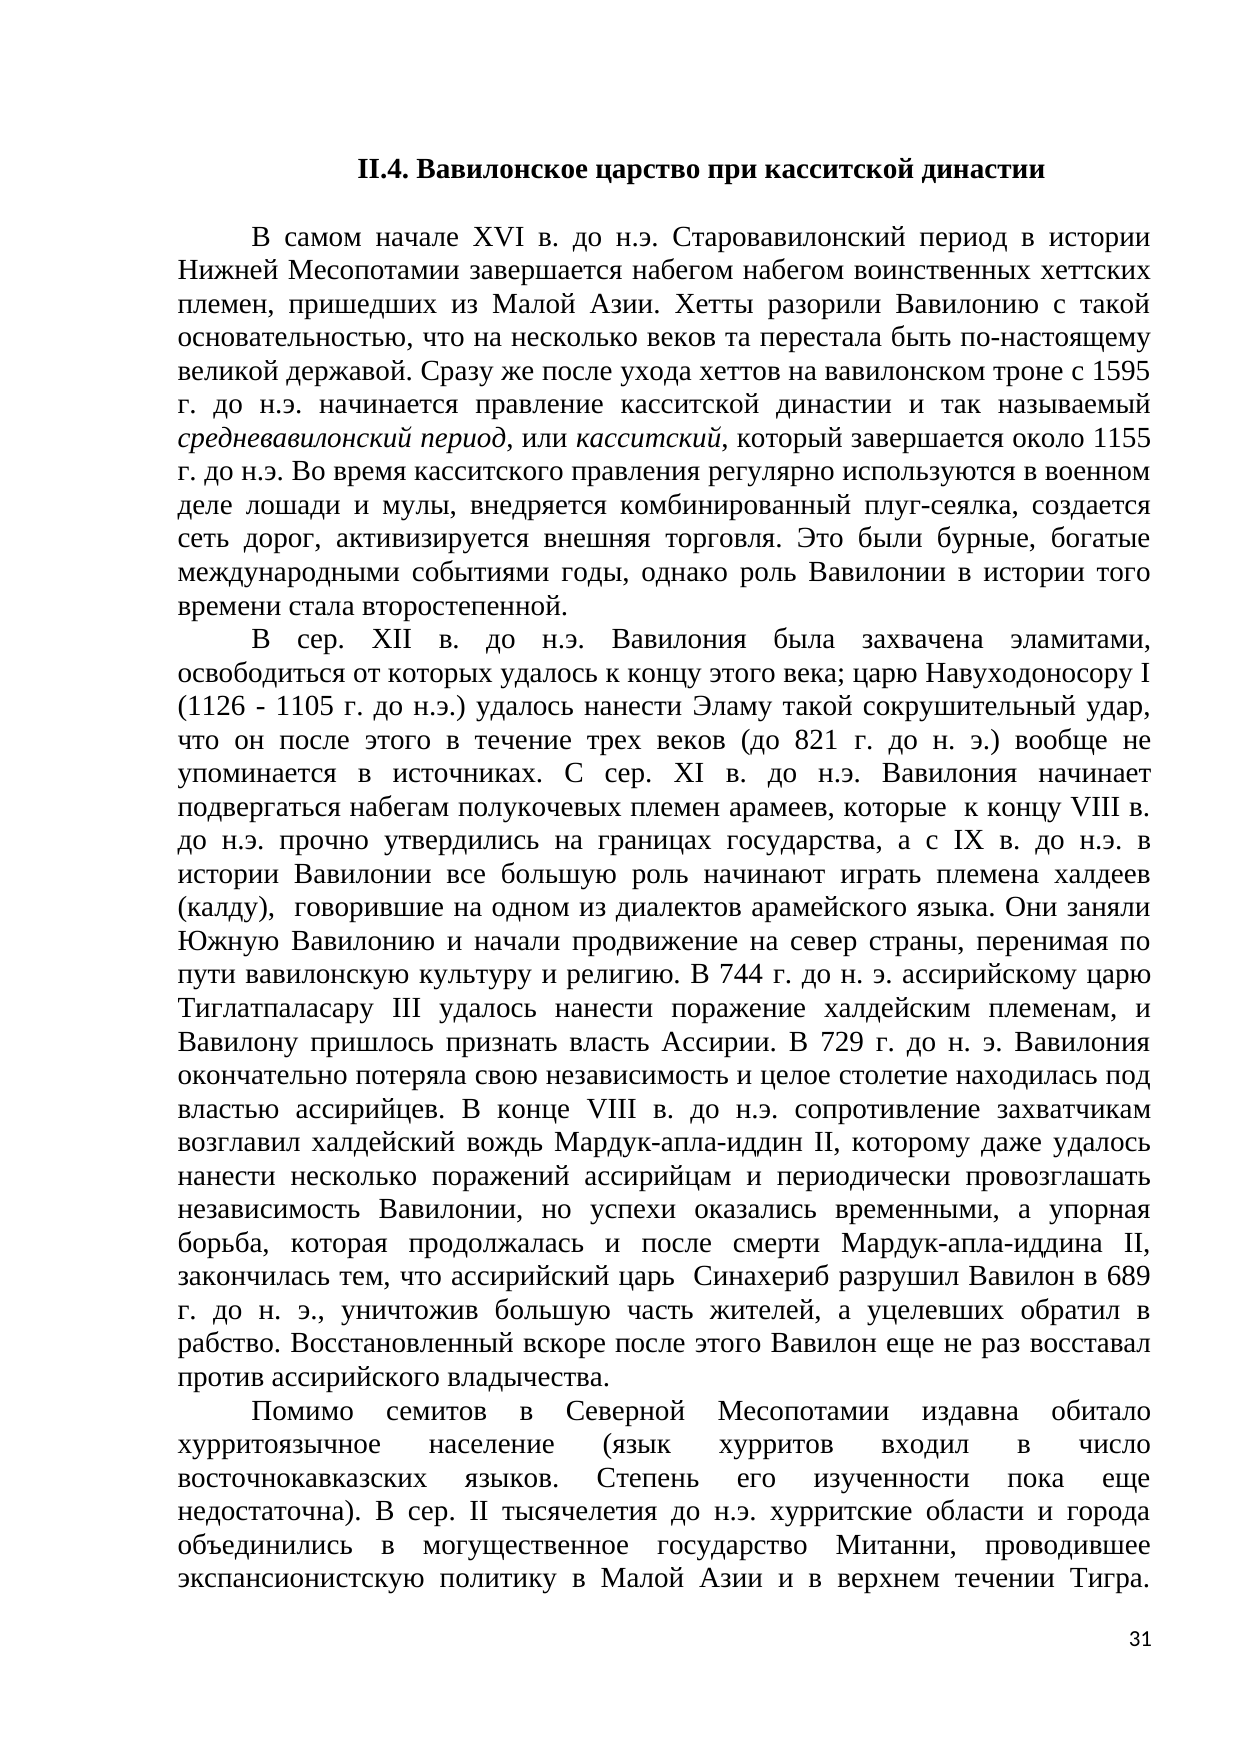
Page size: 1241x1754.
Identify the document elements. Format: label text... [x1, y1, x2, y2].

text В сер. XII в. до н.э. Вавилония была захвачена эламитами, освободиться от которых удалось к концу этого века; царю Навуходоносору I (1126 - 1105 г. до н.э.) удалось нанести Эламу такой сокрушительный удар, что он после этого в течение трех веков (до 821 г. до н. э.) вообще не упоминается в источниках. С сер. XI в. до н.э. Вавилония начинает подвергаться набегам полукочевых племен арамеев, которые к концу VIII в. до н.э. прочно утвердились на границах государства, а с IX в. до н.э. в истории Вавилонии все большую роль начинают играть племена халдеев (калду), говорившие на одном из диалектов арамейского языка. Они заняли Южную Вавилонию и начали продвижение на север страны, перенимая по пути вавилонскую культуру и религию. В 744 г. до н. э. ассирийскому царю Тиглатпаласару III удалось нанести поражение халдейским племенам, и Вавилону пришлось признать власть Ассирии. В 729 г. до н. э. Вавилония окончательно потеряла свою независимость и целое столетие находилась под властью ассирийцев. В конце VIII в. до н.э. сопротивление захватчикам возглавил халдейский вождь Мардук-апла-иддин II, которому даже удалось нанести несколько поражений ассирийцам и периодически провозглашать независимость Вавилонии, но успехи оказались временными, а упорная борьба, которая продолжалась и после смерти Мардук-апла-иддина II, закончилась тем, что ассирийский царь Синахериб разрушил Вавилон в 689 г. до н. э., уничтожив большую часть жителей, а уцелевших обратил в рабство. Восстановленный вскоре после этого Вавилон еще не раз восставал против ассирийского владычества. [177, 621, 1152, 1393]
text В самом начале XVI в. до н.э. Старовавилонский период в истории Нижней Месопотамии завершается набегом набегом воинственных хеттских племен, пришедших из Малой Азии. Хетты разорили Вавилонию с такой основательностью, что на несколько веков та перестала быть по-настоящему великой державой. Сразу же после ухода хеттов на вавилонском троне с 1595 г. до н.э. начинается правление касситской династии и так называемый средневавилонский период, или касситский, который завершается около 1155 г. до н.э. Во время касситского правления регулярно используются в военном деле лошади и мулы, внедряется комбинированный плуг-сеялка, создается сеть дорог, активизируется внешняя торговля. Это были бурные, богатые международными событиями годы, однако роль Вавилонии в истории того времени стала второстепенной. [177, 219, 1152, 621]
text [177, 1393, 1152, 1594]
text II.4. Вавилонское царство при касситской династии [177, 152, 1152, 185]
